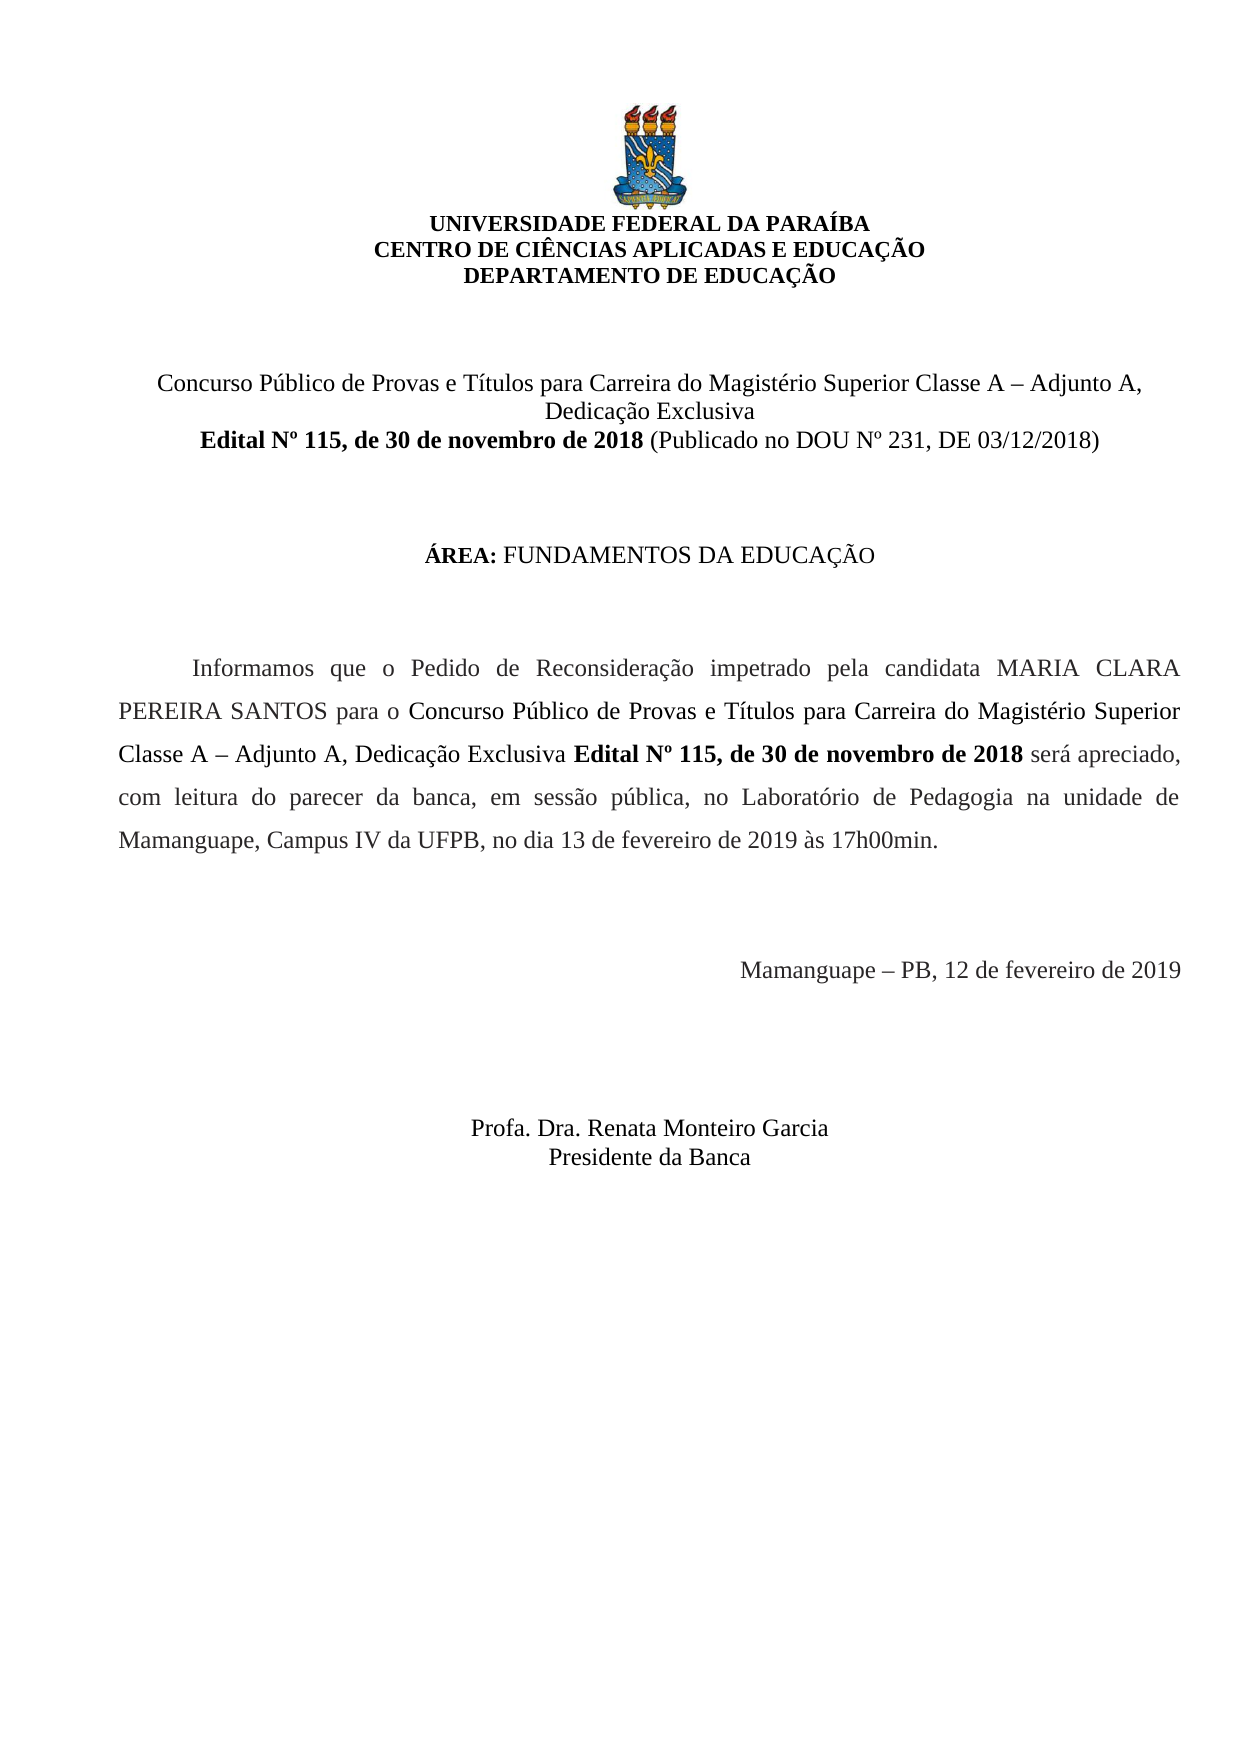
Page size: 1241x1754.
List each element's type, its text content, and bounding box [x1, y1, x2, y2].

text Profa. Dra. Renata Monteiro Garcia [118, 1113, 1181, 1142]
picture [593, 103, 707, 210]
text Mamanguape – PB, 12 de fevereiro de 2019 [118, 955, 1181, 983]
text CENTRO DE CIÊNCIAS APLICADAS E EDUCAÇÃO [118, 236, 1181, 262]
text Concurso Público de Provas e Títulos para Carreira do Magistério Superior Classe A – Adjunto A, Dedicação Exclusiva [118, 368, 1181, 425]
text Edital Nº 115, de 30 de novembro de 2018 (Publicado no DOU Nº 231, DE 03/12/2018) [118, 425, 1181, 454]
text Informamos que o Pedido de Reconsideração impetrado pela candidata MARIA CLARA PEREIRA SANTOS para o Concurso Público de Provas e Títulos para Carreira do Magistério Superior Classe A – Adjunto A, Dedicação Exclusiva Edital Nº 115, de 30 de novembro de 2018 será apreciado, com leitura do parecer da banca, em sessão pública, no Laboratório de Pedagogia na unidade de Mamanguape, Campus IV da UFPB, no dia 13 de fevereiro de 2019 às 17h00min. [118, 653, 1181, 854]
text UNIVERSIDADE FEDERAL DA PARAÍBA [118, 209, 1181, 236]
text DEPARTAMENTO DE EDUCAÇÃO [118, 262, 1181, 289]
text Presidente da Banca [118, 1142, 1181, 1170]
text ÁREA: FUNDAMENTOS DA EDUCAÇÃO [118, 540, 1181, 569]
